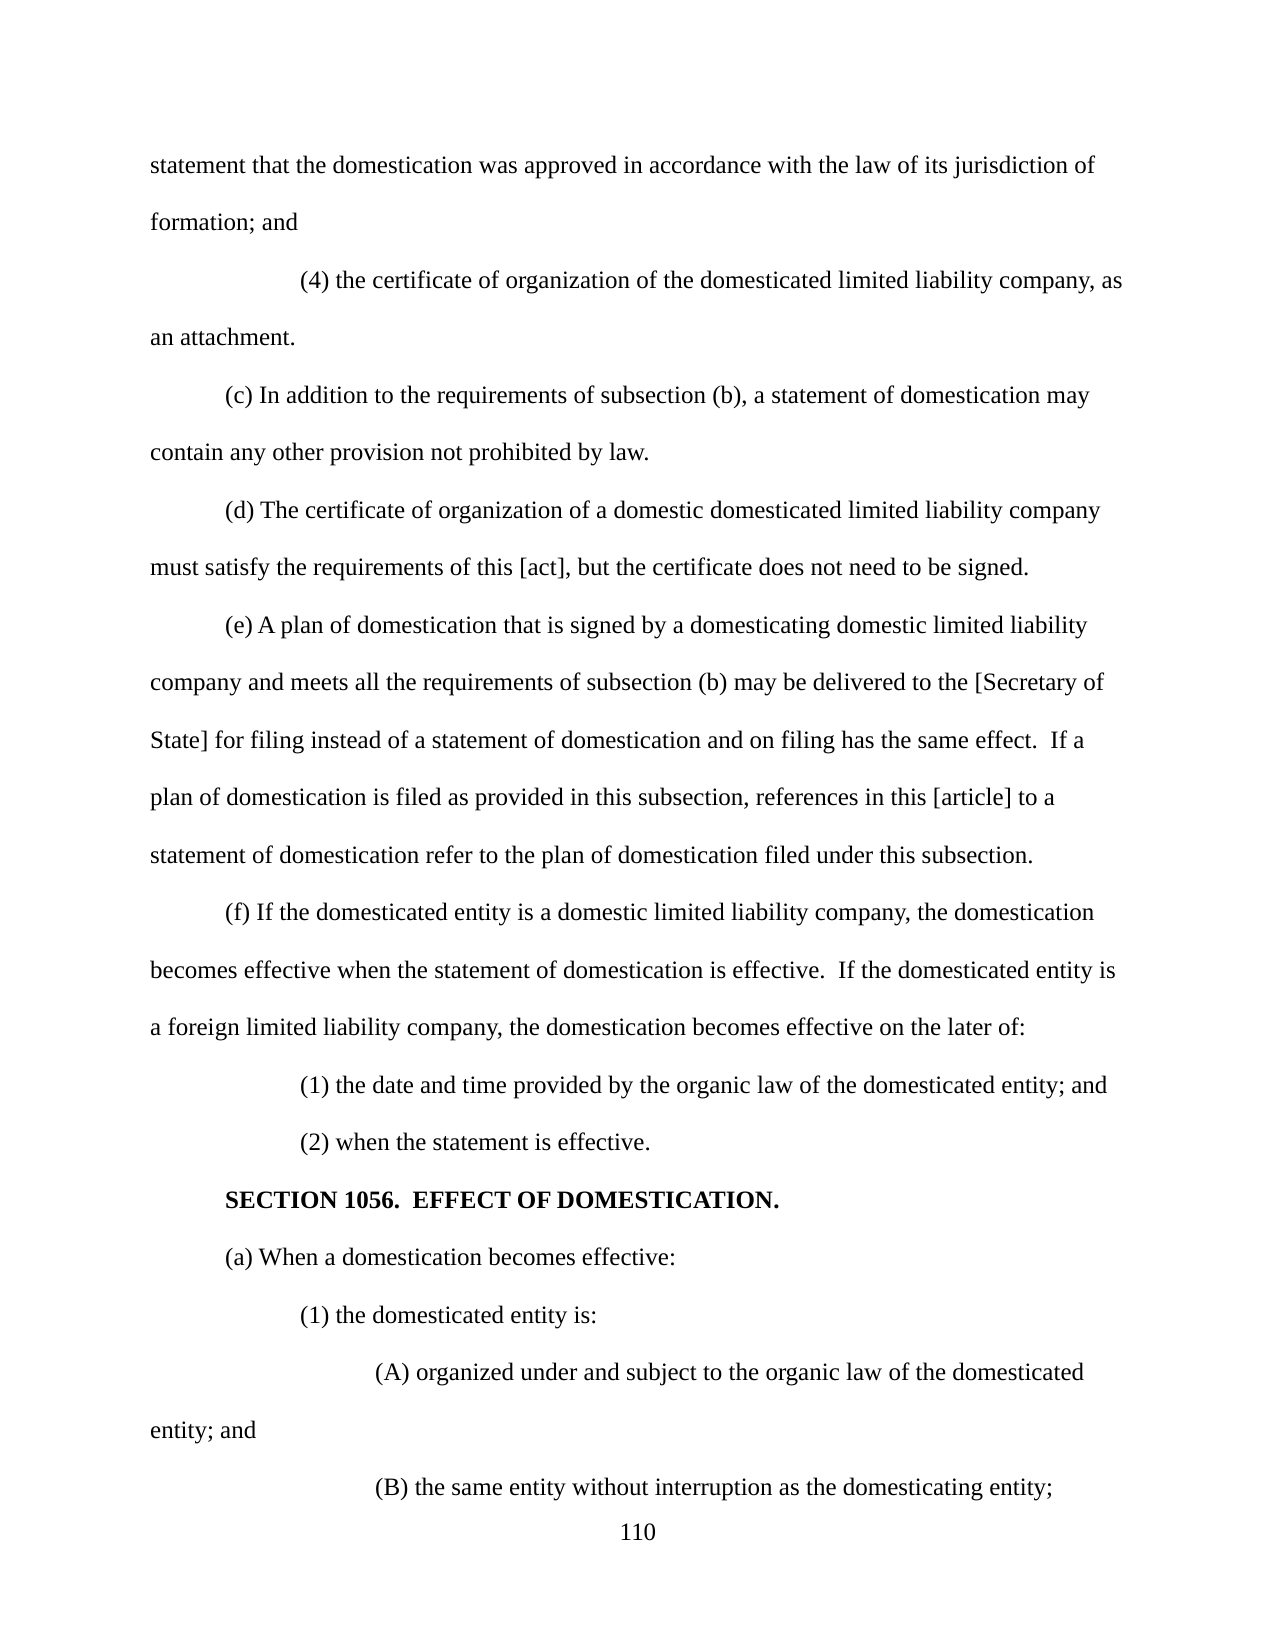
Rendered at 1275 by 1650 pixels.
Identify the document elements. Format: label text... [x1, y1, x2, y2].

text (d) The certificate of organization of a domestic domesticated limited liability company must satisfy the requirements of this [act], but the certificate does not need to be signed. [150, 495, 1125, 581]
text (1) the date and time provided by the organic law of the domesticated entity; and [150, 1070, 1125, 1099]
subtitle SECTION 1056. EFFECT OF DOMESTICATION. [150, 1185, 1125, 1214]
text (e) A plan of domestication that is signed by a domesticating domestic limited liability company and meets all the requirements of subsection (b) may be delivered to the [Secretary of State] for filing instead of a statement of domestication and on filing has the same effect. If a plan of domestication is filed as provided in this subsection, references in this [article] to a statement of domestication refer to the plan of domestication filed under this subsection. [150, 610, 1125, 869]
text (a) When a domestication becomes effective: [150, 1242, 1125, 1271]
text (B) the same entity without interruption as the domesticating entity; [150, 1472, 1125, 1501]
text (c) In addition to the requirements of subsection (b), a statement of domestication may contain any other provision not prohibited by law. [150, 380, 1125, 466]
text (A) organized under and subject to the organic law of the domesticated entity; and [150, 1357, 1125, 1444]
text (2) when the statement is effective. [150, 1127, 1125, 1156]
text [150, 150, 1125, 236]
text (4) the certificate of organization of the domesticated limited liability company, as an attachment. [150, 265, 1125, 351]
text (1) the domesticated entity is: [150, 1300, 1125, 1329]
text (f) If the domesticated entity is a domestic limited liability company, the domestication becomes effective when the statement of domestication is effective. If the domesticated entity is a foreign limited liability company, the domestication becomes effective on the later of: [150, 897, 1125, 1041]
